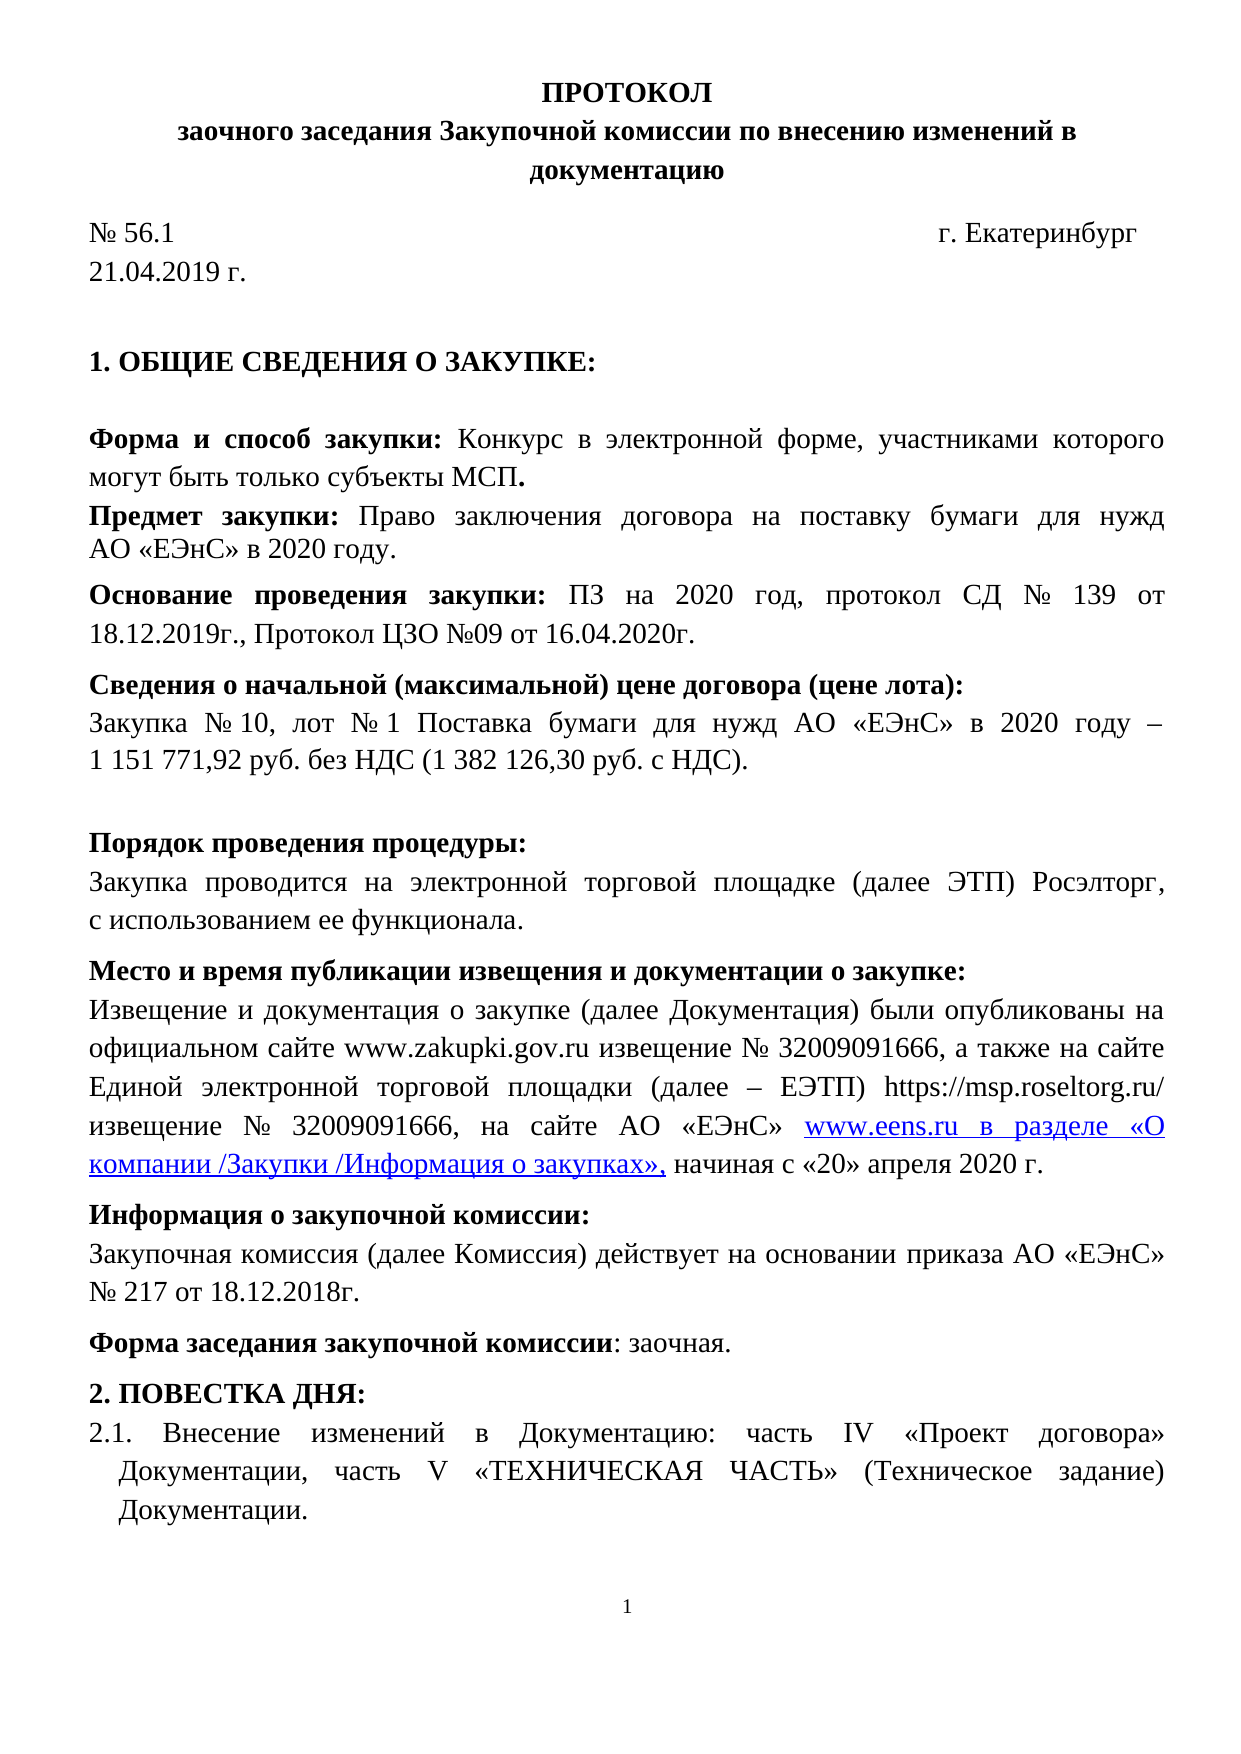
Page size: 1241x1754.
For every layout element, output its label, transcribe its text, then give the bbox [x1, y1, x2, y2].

text Закупочная комиссия (далее Комиссия) действует на основании приказа АО «ЕЭнС» № 217 от 18.12.2018г. [89, 1236, 1165, 1308]
list Общие сведения о закупке: [88, 344, 1165, 377]
list Внесение изменений в Документацию: часть IV «Проект договора» Документации, часть V «ТЕХНИЧЕСКАЯ ЧАСТЬ» (Техническое задание) Документации. [89, 1415, 1165, 1526]
text Основание проведения закупки: ПЗ на 2020 год, протокол СД № 139 от 18.12.2019г., Протокол ЦЗО №09 от 16.04.2020г. [89, 577, 1165, 649]
text Форма и способ закупки: Конкурс в электронной форме, участниками которого могут быть только субъекты МСП. [89, 421, 1165, 493]
text Предмет закупки: Право заключения договора на поставку бумаги для нужд АО «ЕЭнС» в 2020 году. [89, 498, 1165, 565]
text Закупка проводится на электронной торговой площадке (далее ЭТП) Росэлторг, с использованием ее функционала. [89, 864, 1165, 936]
list ПОВЕСТКА ДНЯ: [89, 1376, 1165, 1410]
text Сведения о начальной (максимальной) цене договора (цене лота): [89, 667, 1165, 701]
list заочного заседания Закупочной комиссии по внесению изменений в документацию [89, 113, 1165, 186]
list Извещение и документация о закупке (далее Документация) были опубликованы на официальном сайте www.zakupki.gov.ru извещение № 32009091666, а также на сайте Единой электронной торговой площадки (далее – ЕЭТП) https://msp.roseltorg.ru/ извещение № 32009091666, на сайте АО «ЕЭнС» www.eens.ru в разделе «О компании /Закупки /Информация о закупках», начиная с «20» апреля 2020 г. [89, 992, 1165, 1180]
text № 56.1 г. Екатеринбург [89, 216, 1165, 249]
text Порядок проведения процедуры: [89, 825, 1165, 859]
text ПРОТОКОЛ [89, 75, 1165, 108]
text Информация о закупочной комиссии: [89, 1197, 1165, 1231]
text Форма заседания закупочной комиссии: заочная. [89, 1325, 1165, 1359]
text Место и время публикации извещения и документации о закупке: [89, 953, 1165, 987]
text Закупка № 10, лот № 1 Поставка бумаги для нужд АО «ЕЭнС» в 2020 году – 1 151 771,92 руб. без НДС (1 382 126,30 руб. с НДС). [89, 706, 1163, 776]
text 21.04.2019 г. [89, 254, 1040, 288]
